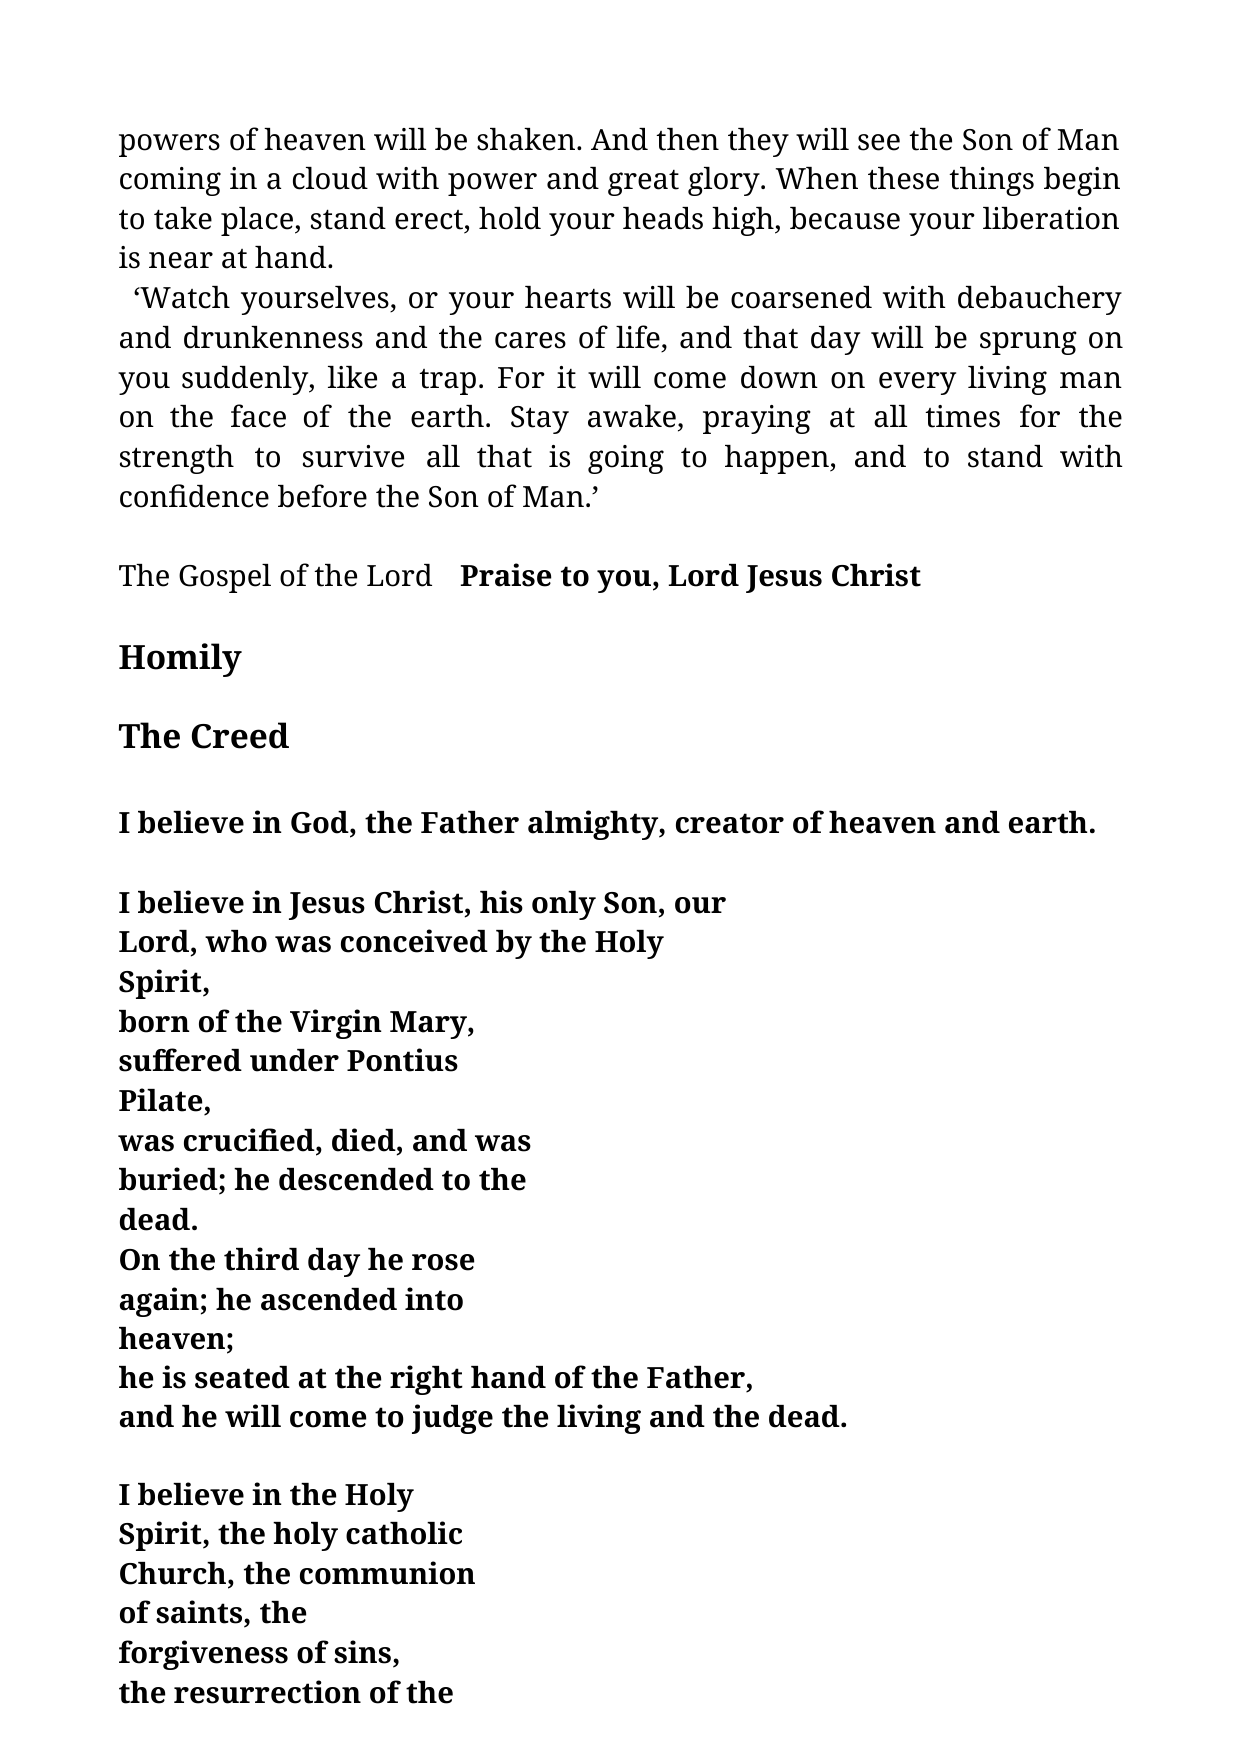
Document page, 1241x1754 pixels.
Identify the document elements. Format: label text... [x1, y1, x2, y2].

text powers of heaven will be shaken. And then they will see the Son of Man coming in a cloud with power and great glory. When these things begin to take place, stand erect, hold your heads high, because your liberation is near at hand. [118, 119, 1122, 277]
text The Gospel of the Lord Praise to you, Lord Jesus Christ [118, 555, 1134, 594]
subtitle Homily The Creed [118, 634, 292, 758]
text I believe in God, the Father almighty, creator of heaven and earth. [118, 802, 1134, 842]
text and he will come to judge the living and the dead. [118, 1397, 1134, 1436]
text I believe in Jesus Christ, his only Son, our Lord, who was conceived by the Holy Spirit, [118, 882, 757, 1001]
text On the third day he rose again; he ascended into heaven; [118, 1239, 531, 1358]
text I believe in the Holy Spirit, the holy catholic Church, the communion of saints, the forgiveness of sins, [118, 1474, 484, 1672]
text he is seated at the right hand of the Father, [118, 1358, 1134, 1397]
text was crucified, died, and was buried; he descended to the dead. [118, 1120, 599, 1239]
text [118, 1672, 522, 1712]
text born of the Virgin Mary, suffered under Pontius Pilate, [118, 1001, 517, 1120]
text ‘Watch yourselves, or your hearts will be coarsened with debauchery and drunkenness and the cares of life, and that day will be sprung on you suddenly, like a trap. For it will come down on every living man on the face of the earth. Stay awake, praying at all times for the strength to survive all that is going to happen, and to stand with confidence before the Son of Man.’ [118, 277, 1123, 516]
